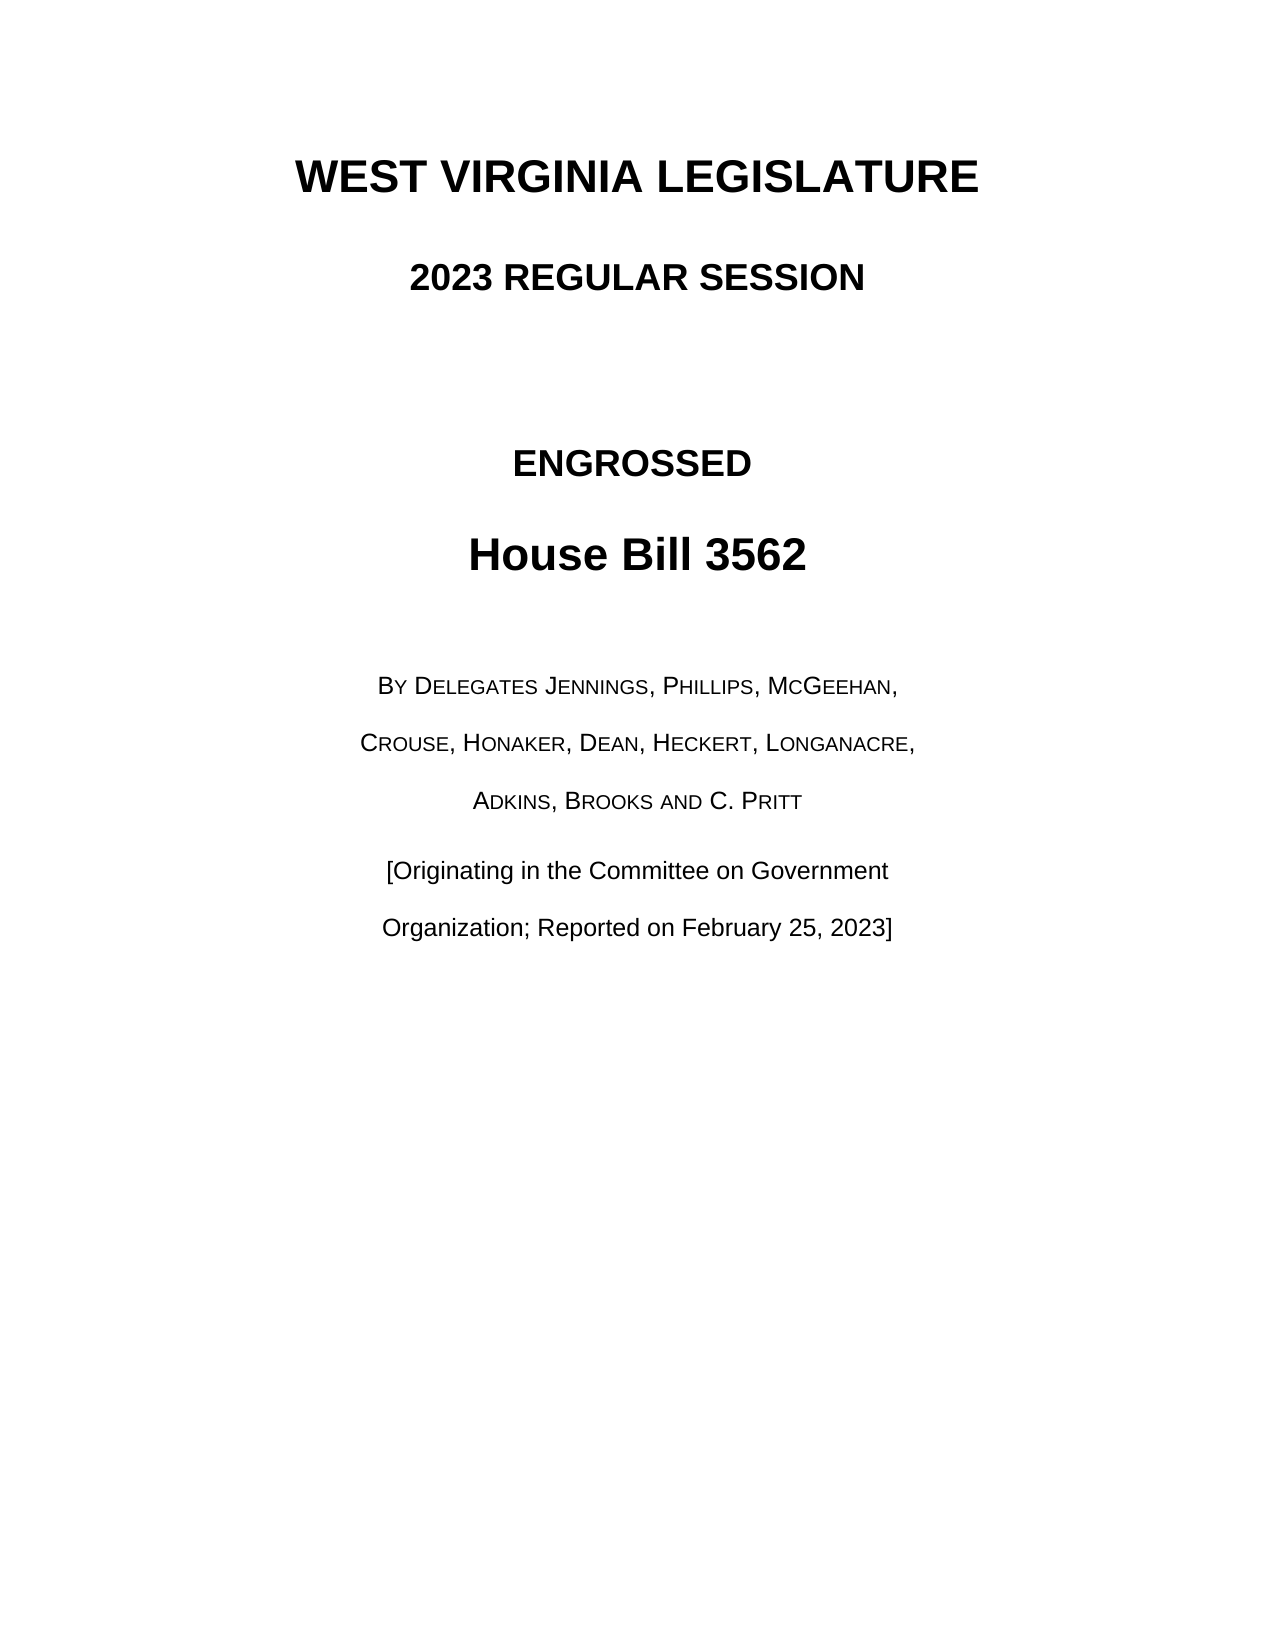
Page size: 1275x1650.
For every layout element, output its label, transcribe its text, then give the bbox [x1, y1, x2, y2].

text Bill [150, 528, 1125, 581]
title 2023 REGULAR SESSION [150, 255, 1125, 298]
text Organization; Reported on February 25, 2023] [337, 913, 937, 942]
title WEST VIRGINIA LEGISLATURE [150, 150, 1125, 203]
text By Delegates Jennings, [337, 671, 937, 814]
text [Originating in the Committee on Government [337, 856, 937, 884]
